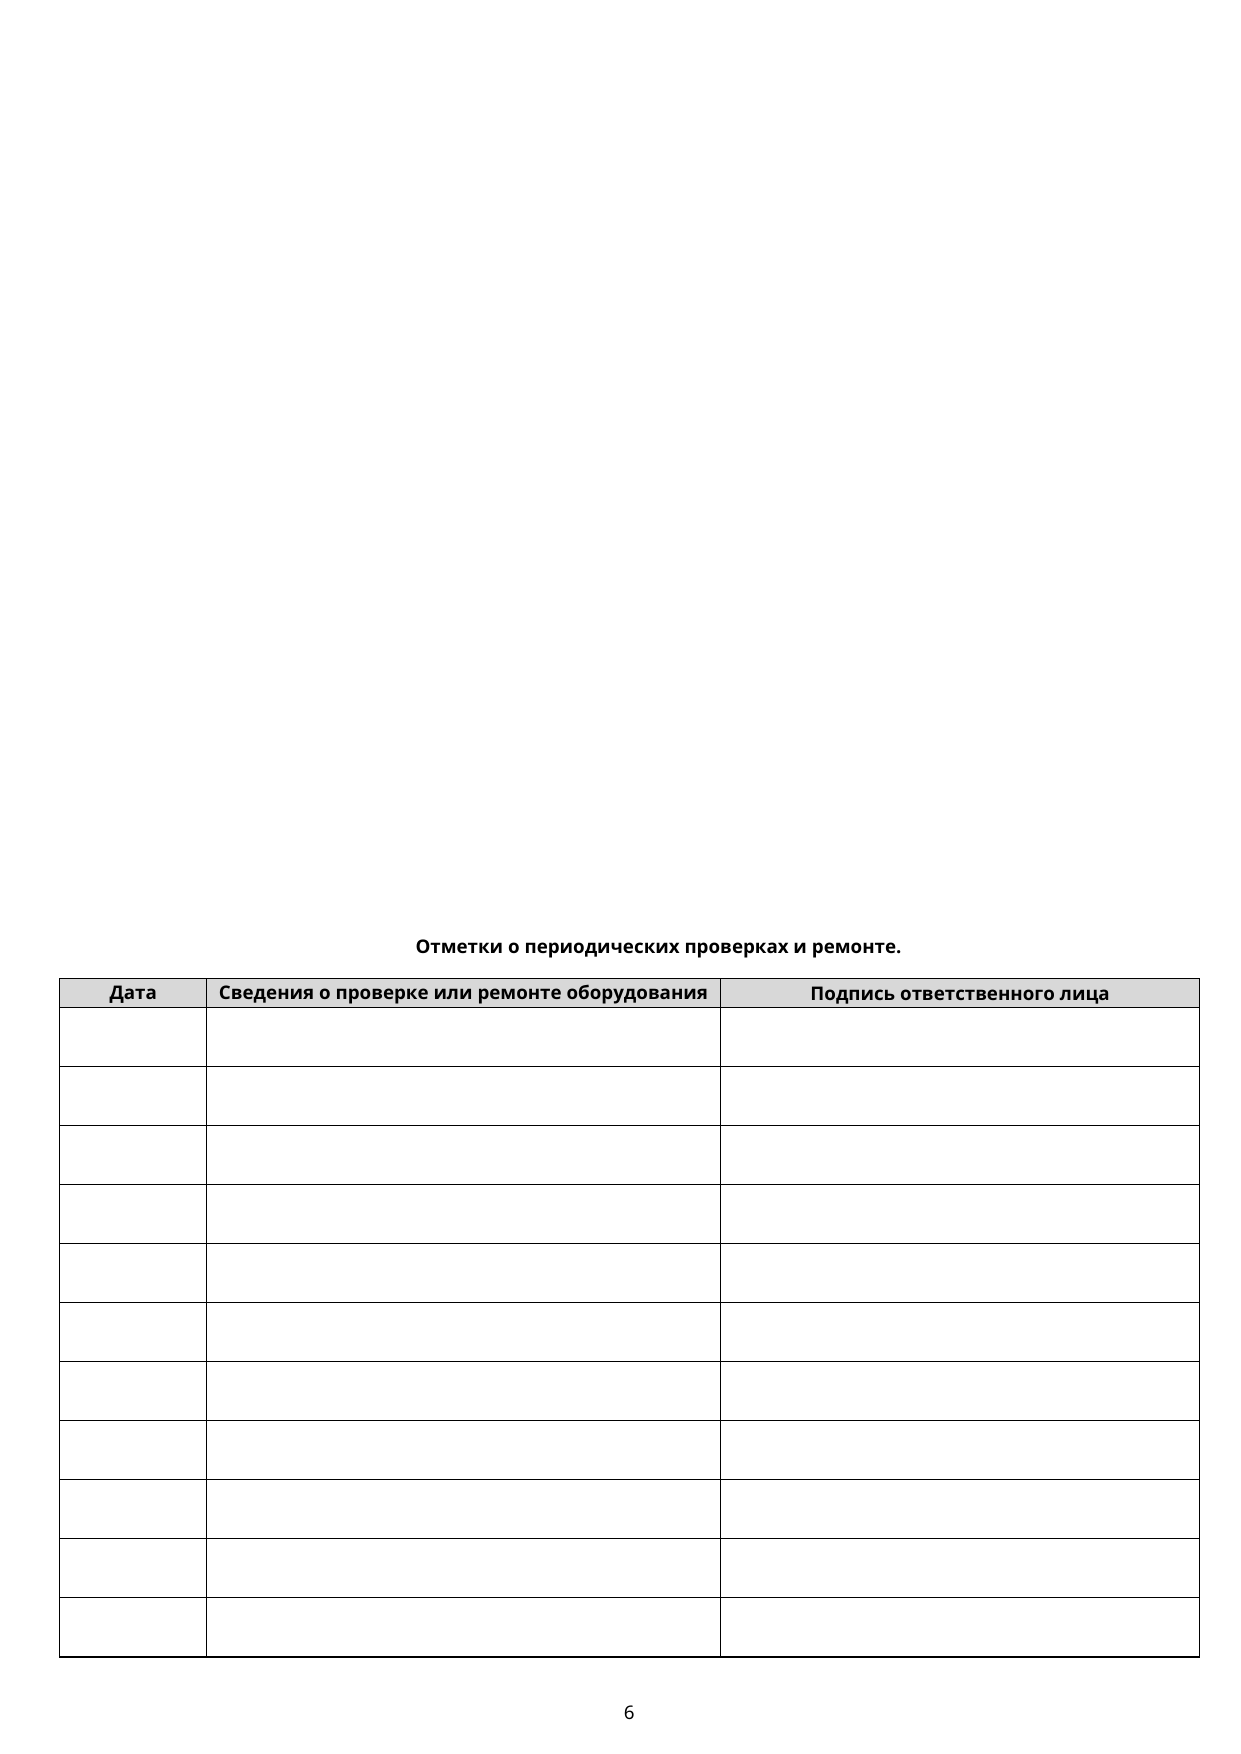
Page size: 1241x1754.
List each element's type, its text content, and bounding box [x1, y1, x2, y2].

table_cell [60, 1598, 206, 1656]
table_cell [60, 1539, 206, 1597]
table_cell [60, 1362, 206, 1420]
table_cell [207, 1126, 720, 1184]
table_cell [721, 1067, 1199, 1125]
table_cell [207, 1008, 720, 1066]
table_header Сведения о проверке или ремонте оборудования [207, 979, 720, 1007]
table_cell [207, 1067, 720, 1125]
table_cell [60, 1067, 206, 1125]
table_cell [721, 1126, 1199, 1184]
table_cell [60, 1303, 206, 1361]
table_cell [207, 1362, 720, 1420]
table_cell [207, 1185, 720, 1243]
table_cell [60, 1244, 206, 1302]
table_cell [60, 1421, 206, 1479]
table_cell [60, 1126, 206, 1184]
table_cell [207, 1480, 720, 1538]
table_cell [721, 1244, 1199, 1302]
table_cell [721, 1421, 1199, 1479]
table_cell [60, 1480, 206, 1538]
table_cell [60, 1008, 206, 1066]
table_cell [207, 1303, 720, 1361]
table_cell [207, 1421, 720, 1479]
text Отметки о периодических проверках и ремонте. [59, 934, 1199, 959]
table_cell [721, 1539, 1199, 1597]
table_header Подпись ответственного лица [721, 979, 1199, 1007]
table_cell [721, 1598, 1199, 1656]
table_cell [207, 1598, 720, 1656]
table_cell [721, 1303, 1199, 1361]
table_cell [207, 1244, 720, 1302]
table_cell [721, 1480, 1199, 1538]
table_cell [721, 1008, 1199, 1066]
table_cell [207, 1539, 720, 1597]
table_cell [60, 1185, 206, 1243]
table_cell [721, 1185, 1199, 1243]
table_header Дата [60, 979, 206, 1007]
table_cell [721, 1362, 1199, 1420]
